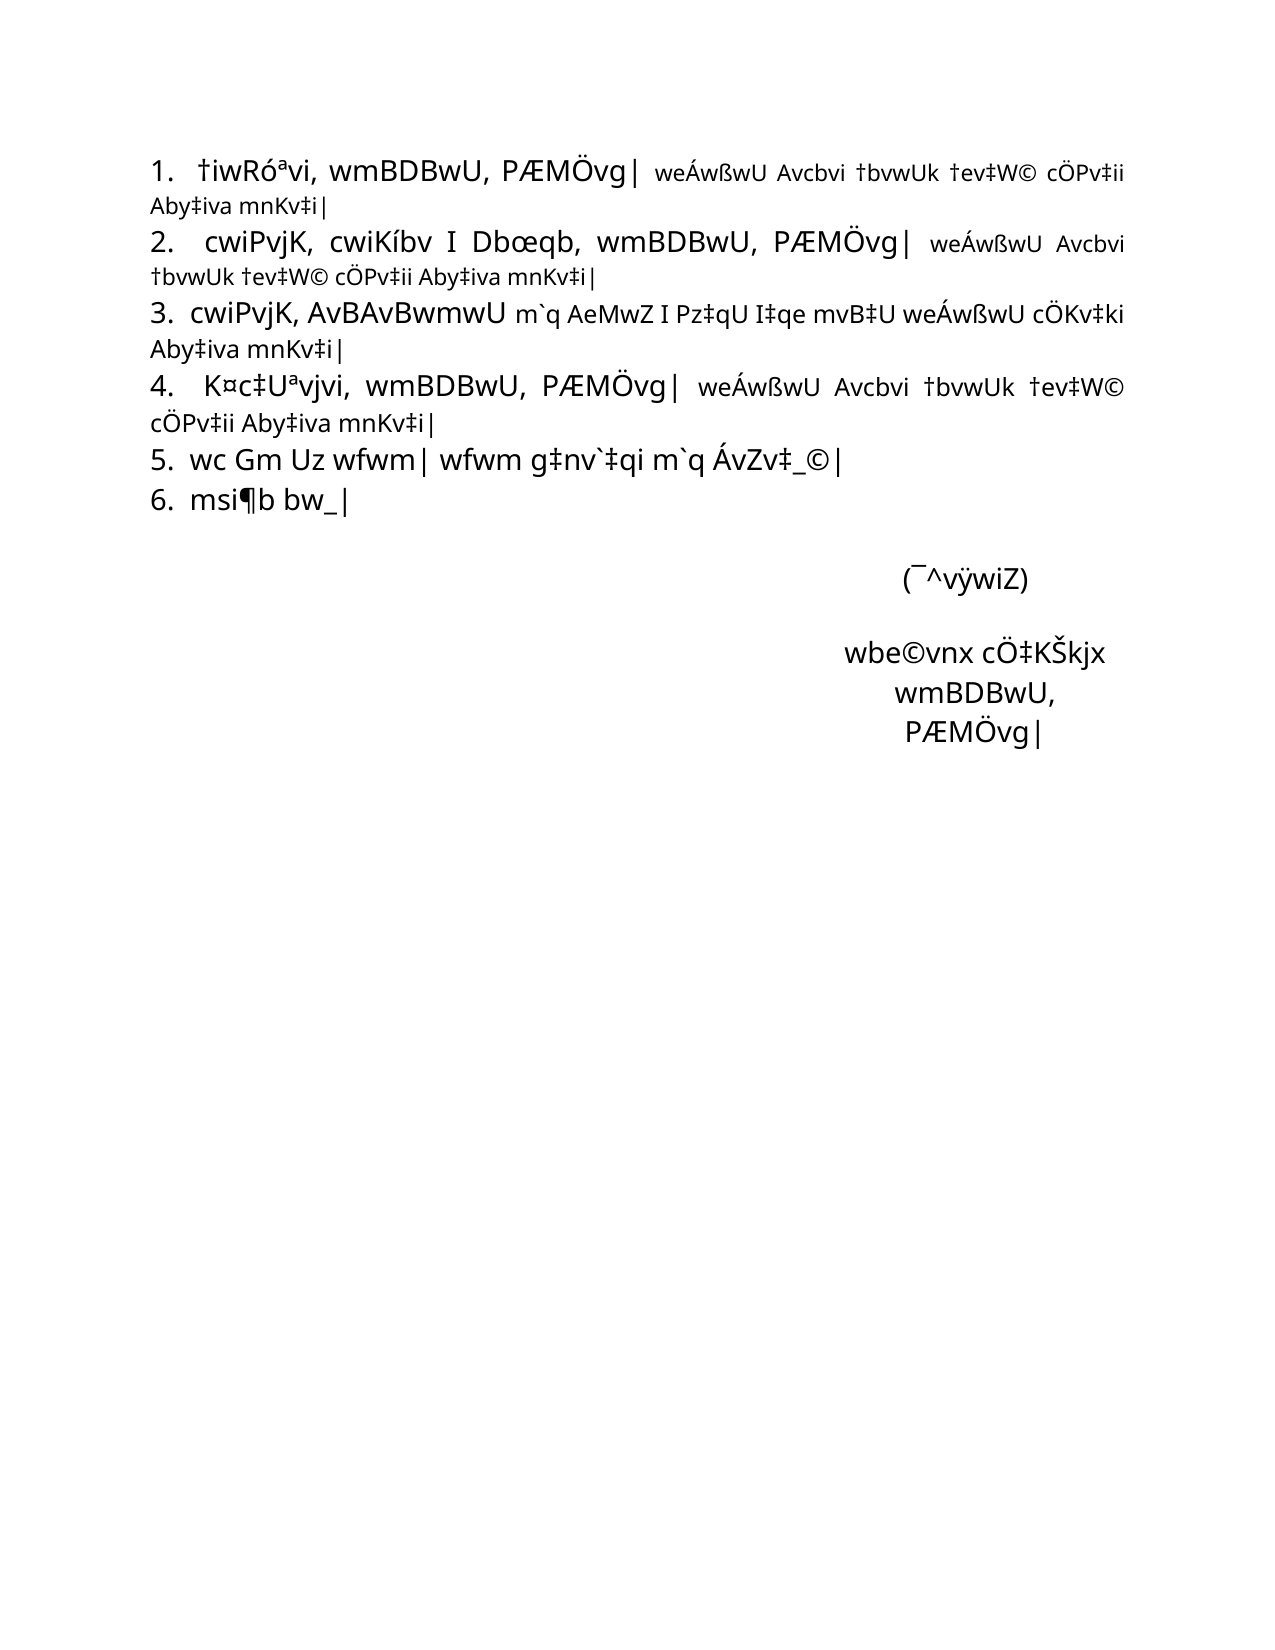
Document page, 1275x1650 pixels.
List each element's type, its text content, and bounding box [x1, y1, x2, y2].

text 2. cwiPvjK, cwiKíbv I Dbœqb, wmBDBwU, PÆMÖvg| weÁwßwU Avcbvi †bvwUk †ev‡W© cÖPv‡ii Aby‡iva mnKv‡i| [150, 221, 1125, 292]
text 3. cwiPvjK, AvBAvBwmwU m`q AeMwZ I Pz‡qU I‡qe mvB‡U weÁwßwU cÖKv‡ki Aby‡iva mnKv‡i| [150, 292, 1125, 366]
text 5. wc Gm Uz wfwm| wfwm g‡nv`‡qi m`q ÁvZv‡_©| [150, 439, 1125, 479]
text 4. K¤c‡Uªvjvi, wmBDBwU, PÆMÖvg| weÁwßwU Avcbvi †bvwUk †ev‡W© cÖPv‡ii Aby‡iva mnKv‡i| [150, 366, 1125, 439]
text 6. msi¶b bw_| [150, 479, 1125, 519]
text (¯^vÿwiZ) [675, 558, 1125, 598]
text wbe©vnx cÖ‡KŠkjx [825, 632, 1125, 672]
text 1. †iwRóªvi, wmBDBwU, PÆMÖvg| weÁwßwU Avcbvi †bvwUk †ev‡W© cÖPv‡ii Aby‡iva mnKv‡i| [150, 150, 1125, 221]
text wmBDBwU, PÆMÖvg| [825, 672, 1125, 751]
